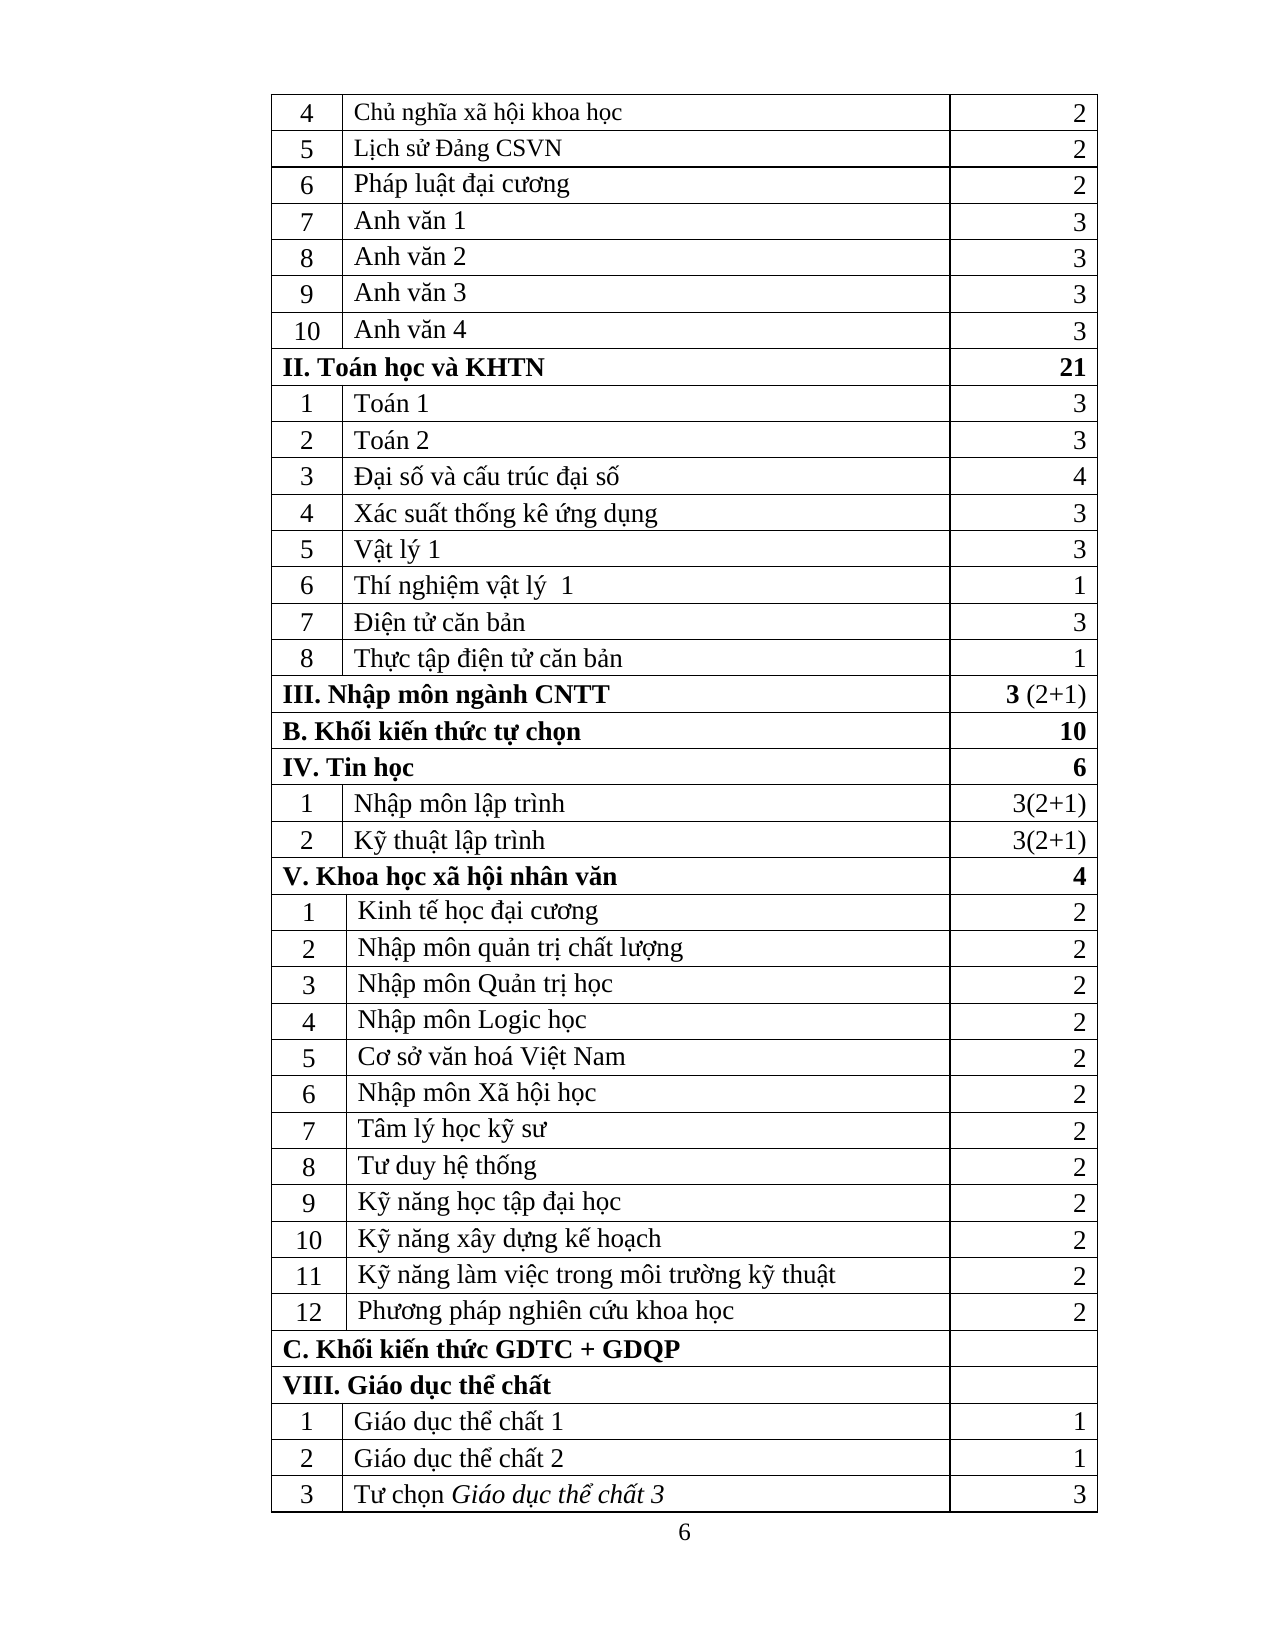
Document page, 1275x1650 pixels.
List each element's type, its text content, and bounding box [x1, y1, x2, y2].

table_cell Tư chọn Giáo dục thể chất 3 [343, 1476, 949, 1511]
table_cell 2 [951, 1149, 1097, 1184]
table_cell 8 [272, 240, 342, 275]
table_cell Nhập môn Xã hội học [347, 1076, 949, 1112]
table_cell 3 [272, 1476, 342, 1511]
table_cell 12 [272, 1294, 346, 1330]
table_cell Pháp luật đại cương [343, 168, 949, 203]
table_cell Tâm lý học kỹ sư [347, 1113, 949, 1148]
table_cell Toán 1 [343, 386, 949, 421]
table_cell 2 [951, 1258, 1097, 1293]
table_cell Kỹ thuật lập trình [343, 822, 949, 857]
table_cell 4 [272, 1004, 346, 1039]
table_cell 3 [951, 422, 1097, 457]
table_cell 2 [951, 95, 1097, 130]
table_cell 9 [272, 1185, 346, 1221]
table_cell Thực tập điện tử căn bản [343, 640, 949, 675]
table_cell 3 [951, 604, 1097, 639]
table_cell Giáo dục thể chất 2 [343, 1440, 949, 1475]
table_cell 2 [951, 1076, 1097, 1112]
table_cell 3 (2+1) [951, 676, 1097, 712]
table_cell VIII. Giáo dục thể chất [272, 1367, 949, 1402]
table_cell Kỹ năng làm việc trong môi trường kỹ thuật [347, 1258, 949, 1293]
table_cell Thí nghiệm vật lý 1 [343, 567, 949, 603]
table_cell 4 [272, 95, 342, 130]
table_cell 2 [272, 822, 342, 857]
table_cell 9 [272, 276, 342, 312]
table_cell 6 [272, 168, 342, 203]
table_cell 8 [272, 640, 342, 675]
table_cell 3 [951, 276, 1097, 312]
table_cell C. Khối kiến thức GDTC + GDQP [272, 1331, 949, 1366]
table_cell 1 [272, 386, 342, 421]
table_cell Phương pháp nghiên cứu khoa học [347, 1294, 949, 1330]
table_cell 3 [951, 240, 1097, 275]
table_cell 1 [951, 1404, 1097, 1439]
table_cell 2 [951, 1113, 1097, 1148]
table_cell 4 [272, 495, 342, 530]
table_cell 5 [272, 131, 342, 166]
table_cell 11 [272, 1258, 346, 1293]
table_cell 3(2+1) [951, 785, 1097, 821]
table_cell 3 [272, 967, 346, 1002]
table_cell 7 [272, 604, 342, 639]
table_cell 2 [951, 1040, 1097, 1075]
table_cell 3(2+1) [951, 822, 1097, 857]
table_cell 3 [951, 531, 1097, 566]
table_cell 3 [951, 204, 1097, 239]
table_cell 10 [272, 313, 342, 348]
table_cell Kỹ năng học tập đại học [347, 1185, 949, 1221]
table_cell 10 [951, 713, 1097, 748]
table_cell Giáo dục thể chất 1 [343, 1404, 949, 1439]
table_cell 2 [951, 1222, 1097, 1257]
table_cell 2 [951, 131, 1097, 166]
table_cell 2 [951, 1185, 1097, 1221]
table_cell Anh văn 1 [343, 204, 949, 239]
table_cell [951, 1367, 1097, 1402]
table_cell 3 [951, 386, 1097, 421]
table_cell 2 [951, 931, 1097, 966]
table_cell 1 [272, 785, 342, 821]
table_cell Đại số và cấu trúc đại số [343, 458, 949, 493]
table_cell 1 [272, 1404, 342, 1439]
table_cell Tư duy hệ thống [347, 1149, 949, 1184]
table_cell 5 [272, 1040, 346, 1075]
table_cell Kỹ năng xây dựng kế hoạch [347, 1222, 949, 1257]
table_cell 3 [272, 458, 342, 493]
table_cell 1 [951, 640, 1097, 675]
table_cell Nhập môn Quản trị học [347, 967, 949, 1002]
table_cell 2 [951, 1004, 1097, 1039]
table_cell II. Toán học và KHTN [272, 349, 949, 384]
table_cell 2 [951, 895, 1097, 930]
table_cell [951, 1331, 1097, 1366]
table_cell Anh văn 2 [343, 240, 949, 275]
table_cell Anh văn 4 [343, 313, 949, 348]
table_cell Anh văn 3 [343, 276, 949, 312]
table_cell 2 [272, 422, 342, 457]
table_cell III. Nhập môn ngành CNTT [272, 676, 949, 712]
table_cell 5 [272, 531, 342, 566]
table_cell V. Khoa học xã hội nhân văn [272, 858, 949, 893]
table_cell 6 [272, 1076, 346, 1112]
table_cell 2 [951, 967, 1097, 1002]
table_cell Vật lý 1 [343, 531, 949, 566]
table_cell Nhập môn quản trị chất lượng [347, 931, 949, 966]
table_cell Lịch sử Đảng CSVN [343, 131, 949, 166]
table_cell 2 [272, 1440, 342, 1475]
table_cell Nhập môn lập trình [343, 785, 949, 821]
table_cell 4 [951, 858, 1097, 893]
table_cell Kinh tế học đại cương [347, 895, 949, 930]
table_cell Nhập môn Logic học [347, 1004, 949, 1039]
table_cell 3 [951, 1476, 1097, 1511]
table_cell 2 [272, 931, 346, 966]
table_cell Xác suất thống kê ứng dụng [343, 495, 949, 530]
table_cell 2 [951, 1294, 1097, 1330]
table_cell 1 [951, 567, 1097, 603]
table_cell 7 [272, 1113, 346, 1148]
table_cell 4 [951, 458, 1097, 493]
table_cell IV. Tin học [272, 749, 949, 784]
table_cell 1 [951, 1440, 1097, 1475]
table_cell 6 [272, 567, 342, 603]
table_cell 3 [951, 495, 1097, 530]
table_cell Điện tử căn bản [343, 604, 949, 639]
table_cell 8 [272, 1149, 346, 1184]
table_cell 6 [951, 749, 1097, 784]
table_cell Cơ sở văn hoá Việt Nam [347, 1040, 949, 1075]
table_cell 3 [951, 313, 1097, 348]
table_cell B. Khối kiến thức tự chọn [272, 713, 949, 748]
table_cell 1 [272, 895, 346, 930]
table_cell 7 [272, 204, 342, 239]
table_cell 2 [951, 168, 1097, 203]
table_cell 10 [272, 1222, 346, 1257]
table_cell Chủ nghĩa xã hội khoa học [343, 95, 949, 130]
table_cell Toán 2 [343, 422, 949, 457]
table_cell 21 [951, 349, 1097, 384]
